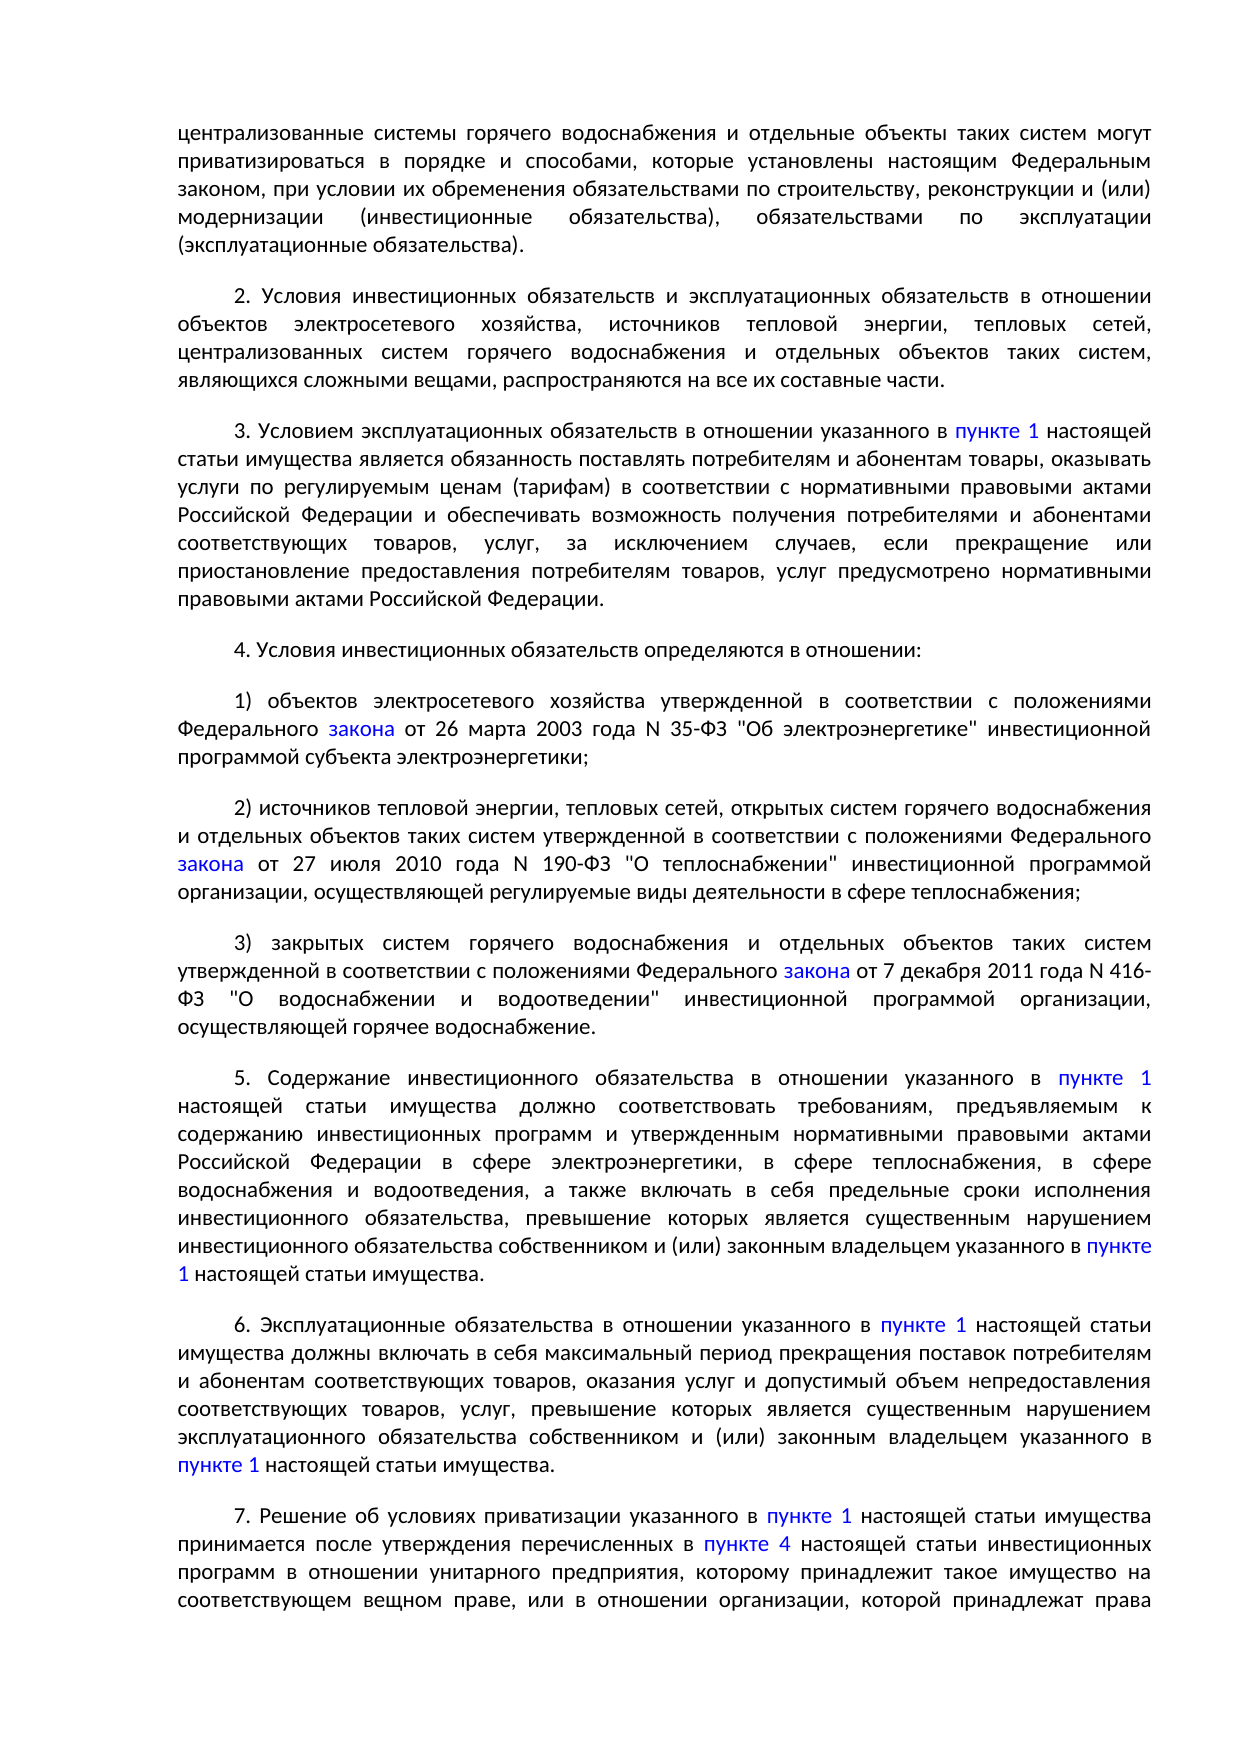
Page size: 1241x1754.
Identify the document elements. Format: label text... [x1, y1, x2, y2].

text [177, 118, 1152, 258]
text 3) закрытых систем горячего водоснабжения и отдельных объектов таких систем утвержденной в соответствии с положениями Федерального закона от 7 декабря 2011 года N 416-ФЗ "О водоснабжении и водоотведении" инвестиционной программой организации, осуществляющей горячее водоснабжение. [177, 928, 1152, 1040]
text 2. Условия инвестиционных обязательств и эксплуатационных обязательств в отношении объектов электросетевого хозяйства, источников тепловой энергии, тепловых сетей, централизованных систем горячего водоснабжения и отдельных объектов таких систем, являющихся сложными вещами, распространяются на все их составные части. [177, 281, 1152, 393]
text 5. Содержание инвестиционного обязательства в отношении указанного в пункте 1 настоящей статьи имущества должно соответствовать требованиям, предъявляемым к содержанию инвестиционных программ и утвержденным нормативными правовыми актами Российской Федерации в сфере электроэнергетики, в сфере теплоснабжения, в сфере водоснабжения и водоотведения, а также включать в себя предельные сроки исполнения инвестиционного обязательства, превышение которых является существенным нарушением инвестиционного обязательства собственником и (или) законным владельцем указанного в пункте 1 настоящей статьи имущества. [177, 1063, 1152, 1287]
text 1) объектов электросетевого хозяйства утвержденной в соответствии с положениями Федерального закона от 26 марта 2003 года N 35-ФЗ "Об электроэнергетике" инвестиционной программой субъекта электроэнергетики; [177, 686, 1152, 770]
text 4. Условия инвестиционных обязательств определяются в отношении: [177, 635, 1152, 663]
text 6. Эксплуатационные обязательства в отношении указанного в пункте 1 настоящей статьи имущества должны включать в себя максимальный период прекращения поставок потребителям и абонентам соответствующих товаров, оказания услуг и допустимый объем непредоставления соответствующих товаров, услуг, превышение которых является существенным нарушением эксплуатационного обязательства собственником и (или) законным владельцем указанного в пункте 1 настоящей статьи имущества. [177, 1310, 1152, 1478]
text 2) источников тепловой энергии, тепловых сетей, открытых систем горячего водоснабжения и отдельных объектов таких систем утвержденной в соответствии с положениями Федерального закона от 27 июля 2010 года N 190-ФЗ "О теплоснабжении" инвестиционной программой организации, осуществляющей регулируемые виды деятельности в сфере теплоснабжения; [177, 793, 1152, 905]
text 3. Условием эксплуатационных обязательств в отношении указанного в пункте 1 настоящей статьи имущества является обязанность поставлять потребителям и абонентам товары, оказывать услуги по регулируемым ценам (тарифам) в соответствии с нормативными правовыми актами Российской Федерации и обеспечивать возможность получения потребителями и абонентами соответствующих товаров, услуг, за исключением случаев, если прекращение или приостановление предоставления потребителям товаров, услуг предусмотрено нормативными правовыми актами Российской Федерации. [177, 416, 1152, 612]
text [177, 1501, 1152, 1613]
